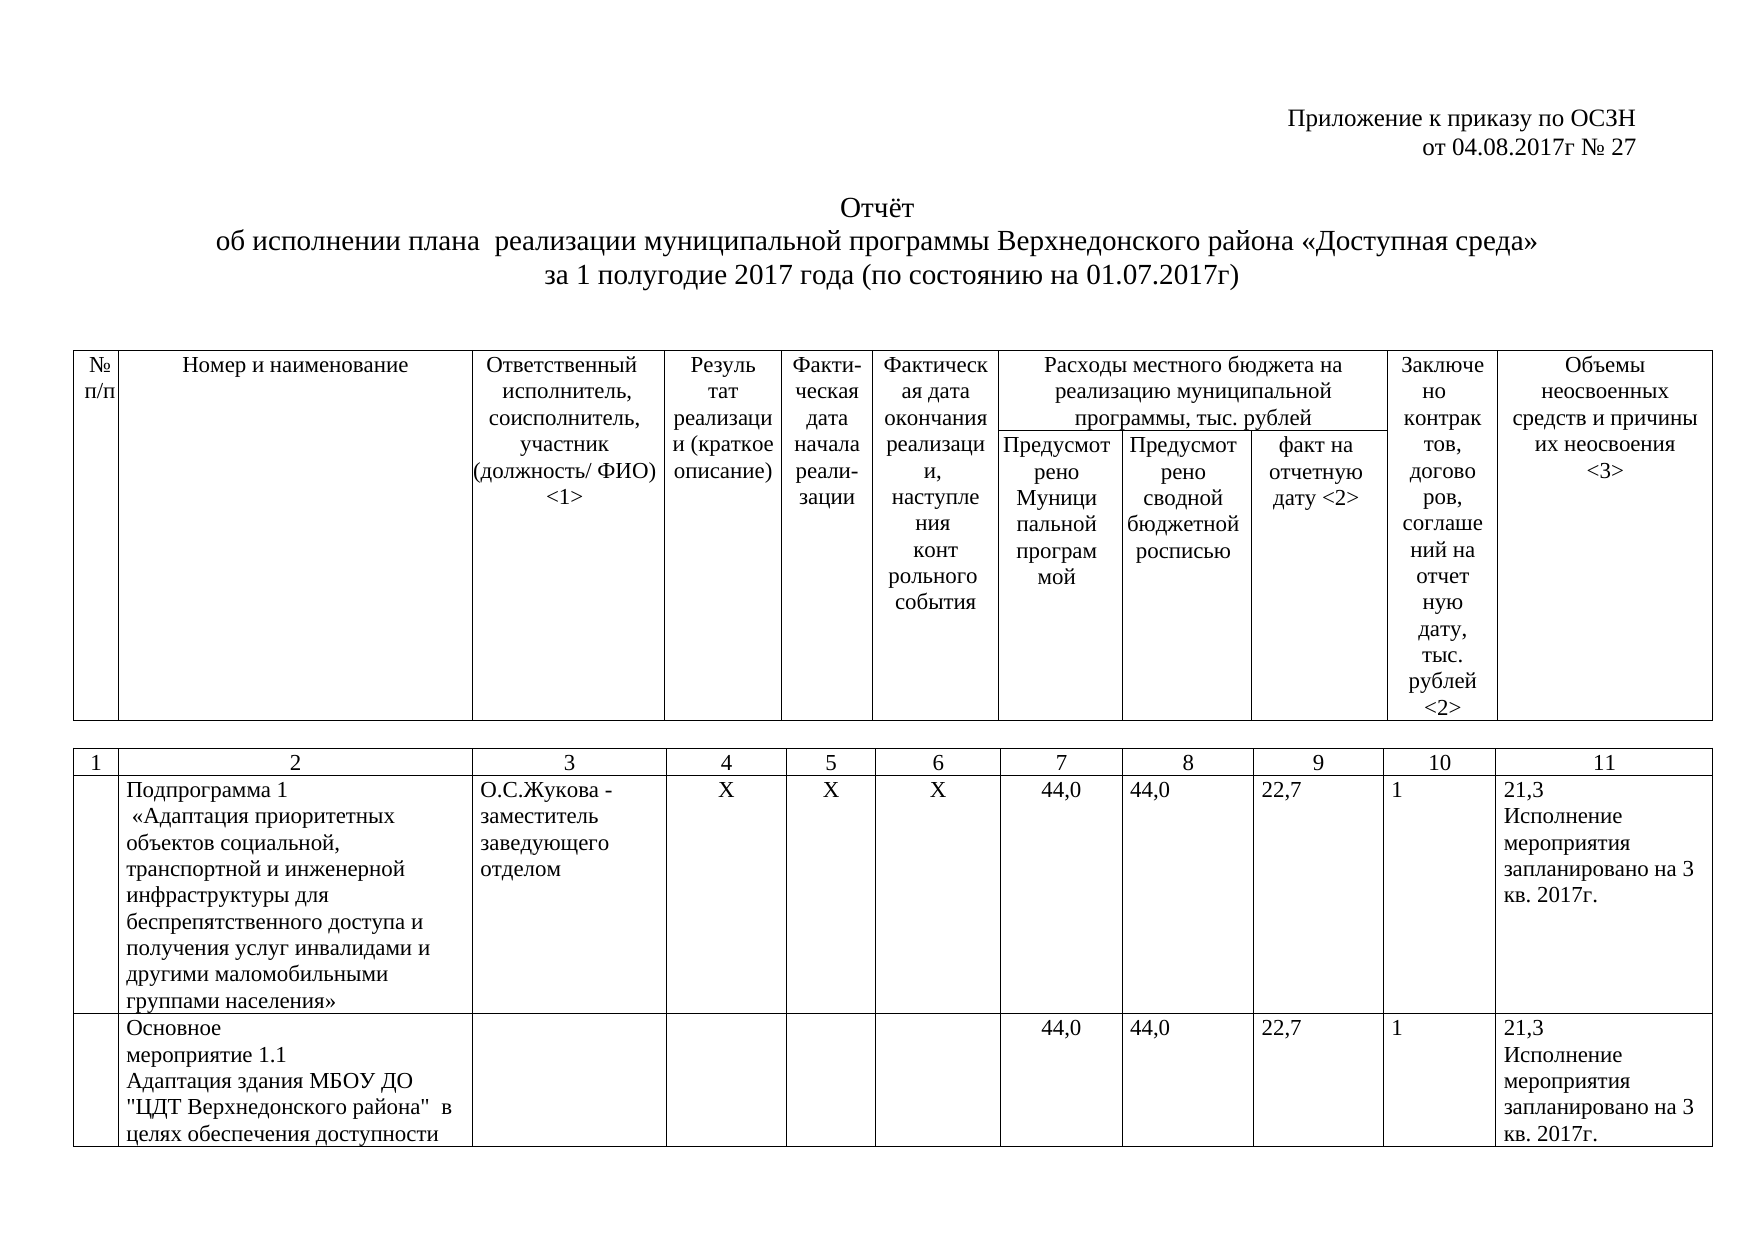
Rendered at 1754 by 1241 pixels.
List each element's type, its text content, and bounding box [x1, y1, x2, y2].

table_cell 1 [1384, 1014, 1495, 1146]
table_cell Предусмот рено сводной бюджетной росписью [1123, 431, 1251, 720]
table_cell [876, 1014, 1000, 1146]
text Отчёт [118, 190, 1636, 223]
table_header 3 [473, 749, 666, 775]
text за 1 полугодие 2017 года (по состоянию на 01.07.2017г) [118, 257, 1636, 290]
table_cell 22,7 [1254, 776, 1383, 1013]
table_cell [667, 1014, 786, 1146]
table_header Ответственный исполнитель, соисполнитель, участник (должность/ ФИО) <1> [473, 351, 664, 720]
table_header 8 [1123, 749, 1253, 775]
table_header 1 [74, 749, 118, 775]
table_cell 44,0 [1123, 776, 1253, 1013]
table_cell [473, 1014, 666, 1146]
text от 04.08.2017г № 27 [118, 132, 1636, 161]
table_header Резуль тат реализации (краткое описание) [665, 351, 781, 720]
table_header 11 [1496, 749, 1712, 775]
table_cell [1496, 1014, 1712, 1146]
table_header Объемы неосвоенных средств и причины их неосвоения <3> [1498, 351, 1712, 720]
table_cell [119, 1014, 472, 1146]
table_cell О.С.Жукова - заместитель заведующего отделом [473, 776, 666, 1013]
table_cell 44,0 [1001, 776, 1122, 1013]
table_cell Предусмот рено Муници пальной програм мой [999, 431, 1122, 720]
table_header № п/п [74, 351, 118, 720]
table_header Фактическая дата окончания реализации, наступле ния конт рольного события [873, 351, 998, 720]
table_cell X [667, 776, 786, 1013]
table_header 7 [1001, 749, 1122, 775]
table_header 6 [876, 749, 1000, 775]
table_cell [74, 776, 118, 1013]
table_header 2 [119, 749, 472, 775]
table_cell X [876, 776, 1000, 1013]
table_header 5 [787, 749, 875, 775]
table_cell 22,7 [1254, 1014, 1383, 1146]
table_header 10 [1384, 749, 1495, 775]
table_header Расходы местного бюджета на реализацию муниципальной программы, тыс. рублей [999, 351, 1387, 430]
table_cell 44,0 [1001, 1014, 1122, 1146]
table_header 4 [667, 749, 786, 775]
table_header 9 [1254, 749, 1383, 775]
table_cell [74, 1014, 118, 1146]
table_cell 44,0 [1123, 1014, 1253, 1146]
table_cell 21,3 Исполнение мероприятия запланировано на 3 кв. 2017г. [1496, 776, 1712, 1013]
table_cell X [787, 776, 875, 1013]
text об исполнении плана реализации муниципальной программы Верхнедонского района «Доступная среда» [118, 223, 1636, 257]
table_cell факт на отчетную дату <2> [1252, 431, 1387, 720]
table_header Номер и наименование [119, 351, 472, 720]
text Приложение к приказу по ОСЗН [118, 103, 1636, 132]
table_cell [787, 1014, 875, 1146]
table_header Заключено контрак тов, догово ров, соглаше ний на отчет ную дату, тыс. рублей <2> [1388, 351, 1497, 720]
table_cell Подпрограмма 1 «Адаптация приоритетных объектов социальной, транспортной и инженерной инфраструктуры для беспрепятственного доступа и получения услуг инвалидами и другими маломобильными группами населения» [119, 776, 472, 1013]
table_header Факти-ческая дата начала реали-зации [782, 351, 872, 720]
table_cell 1 [1384, 776, 1495, 1013]
